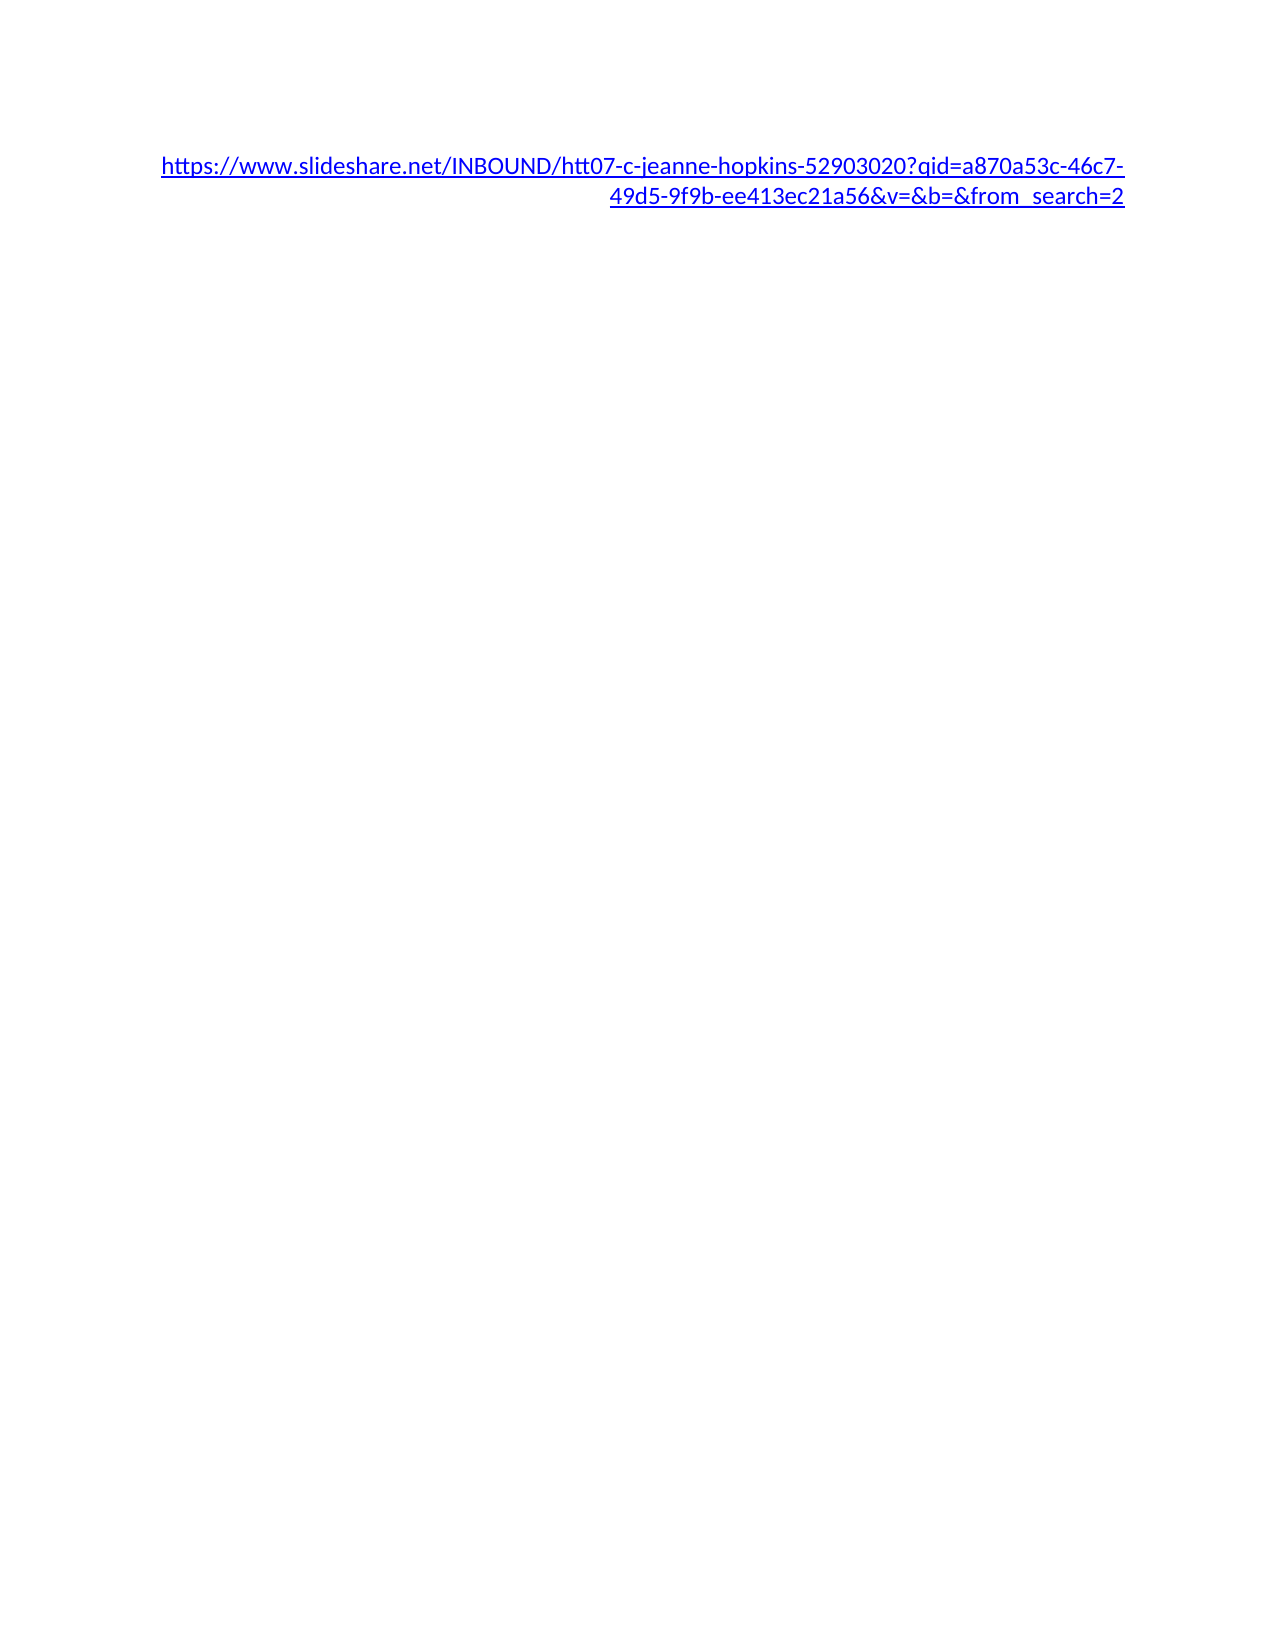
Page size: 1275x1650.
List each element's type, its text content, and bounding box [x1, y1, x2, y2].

text https://www.slideshare.net/INBOUND/htt07-c-jeanne-hopkins-52903020?qid=a870a53c-46c7-49d5-9f9b-ee413ec21a56&v=&b=&from_search=2 [150, 150, 1125, 211]
